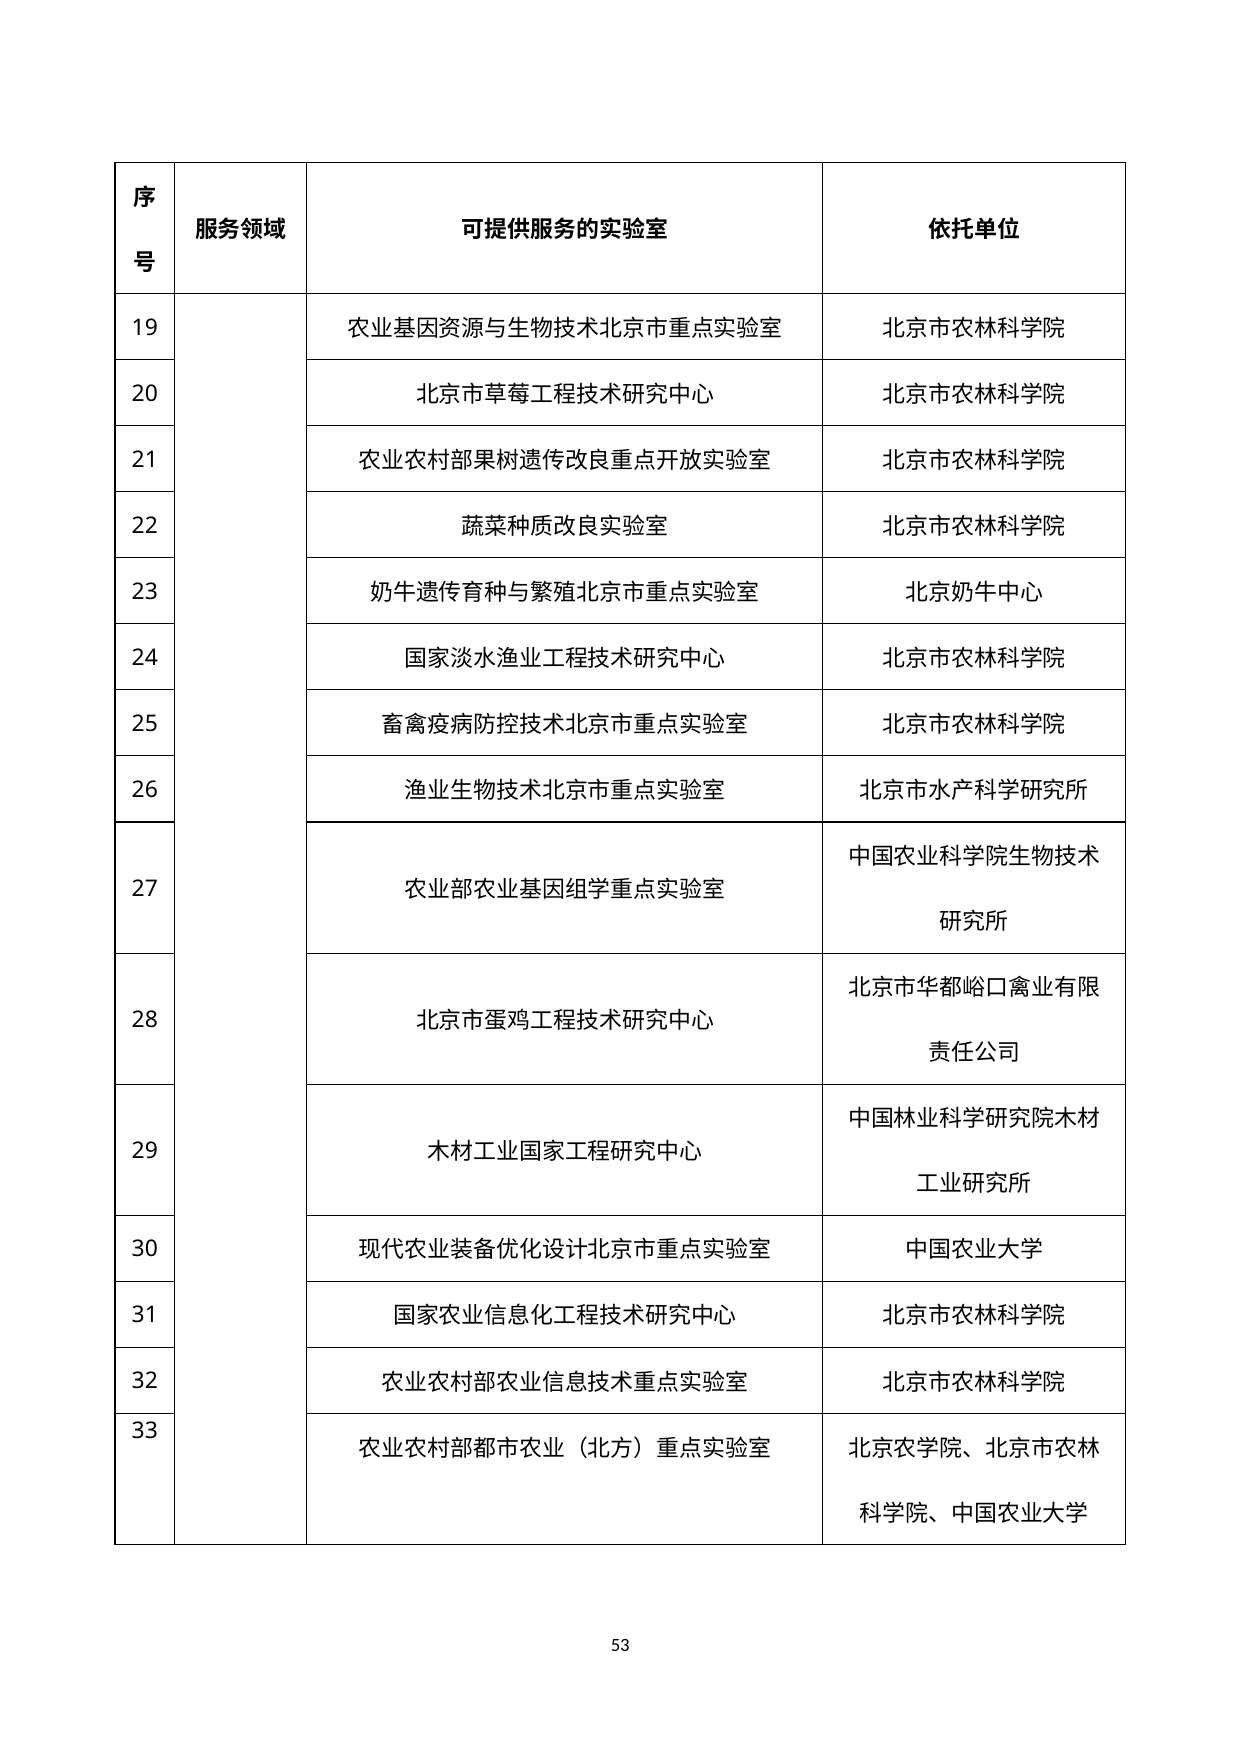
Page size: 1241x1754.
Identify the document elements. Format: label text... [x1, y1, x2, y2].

table_cell 33 [116, 1414, 174, 1544]
table_cell 农业农村部农业信息技术重点实验室 [307, 1348, 822, 1413]
table_cell 国家淡水渔业工程技术研究中心 [307, 624, 822, 689]
table_cell 北京奶牛中心 [823, 558, 1125, 623]
table_cell 北京市农林科学院 [823, 492, 1125, 557]
table_cell 农业农村部都市农业（北方）重点实验室 [307, 1414, 822, 1544]
table_cell 中国农业大学 [823, 1216, 1125, 1281]
table_cell 国家农业信息化工程技术研究中心 [307, 1282, 822, 1347]
table_cell 32 [116, 1348, 174, 1413]
table_cell 27 [116, 823, 174, 952]
table_cell 中国林业科学研究院木材 工业研究所 [823, 1085, 1125, 1214]
table_cell 木材工业国家工程研究中心 [307, 1085, 822, 1214]
table_cell 农业部农业基因组学重点实验室 [307, 823, 822, 952]
table_cell 24 [116, 624, 174, 689]
table_cell 19 [116, 294, 174, 359]
table_header 服务领域 [175, 163, 306, 293]
table_cell 渔业生物技术北京市重点实验室 [307, 756, 822, 821]
table_cell 奶牛遗传育种与繁殖北京市重点实验室 [307, 558, 822, 623]
table_cell 北京市水产科学研究所 [823, 756, 1125, 821]
table_cell 畜禽疫病防控技术北京市重点实验室 [307, 690, 822, 755]
table_cell 31 [116, 1282, 174, 1347]
table_cell 29 [116, 1085, 174, 1214]
table_cell 北京市农林科学院 [823, 360, 1125, 425]
table_cell 26 [116, 756, 174, 821]
table_header 序号 [116, 163, 174, 293]
table_cell 北京市农林科学院 [823, 426, 1125, 491]
table_cell 北京市华都峪口禽业有限 责任公司 [823, 954, 1125, 1083]
table_cell 20 [116, 360, 174, 425]
table_header 可提供服务的实验室 [307, 163, 822, 293]
table_cell 28 [116, 954, 174, 1083]
table_cell 21 [116, 426, 174, 491]
table_cell 北京市草莓工程技术研究中心 [307, 360, 822, 425]
table_cell 北京市蛋鸡工程技术研究中心 [307, 954, 822, 1083]
table_cell 北京市农林科学院 [823, 1282, 1125, 1347]
table_cell 北京市农林科学院 [823, 690, 1125, 755]
table_cell 22 [116, 492, 174, 557]
table_cell 北京市农林科学院 [823, 294, 1125, 359]
table_cell 北京市农林科学院 [823, 1348, 1125, 1413]
table_cell 25 [116, 690, 174, 755]
table_cell 30 [116, 1216, 174, 1281]
table_cell 蔬菜种质改良实验室 [307, 492, 822, 557]
table_cell 北京农学院、北京市农林 科学院、中国农业大学 [823, 1414, 1125, 1544]
table_cell 农业农村部果树遗传改良重点开放实验室 [307, 426, 822, 491]
table_header 依托单位 [823, 163, 1125, 293]
table_cell 中国农业科学院生物技术 研究所 [823, 823, 1125, 952]
table_cell 农业基因资源与生物技术北京市重点实验室 [307, 294, 822, 359]
table_cell 现代农业装备优化设计北京市重点实验室 [307, 1216, 822, 1281]
table_cell 北京市农林科学院 [823, 624, 1125, 689]
table_cell 23 [116, 558, 174, 623]
